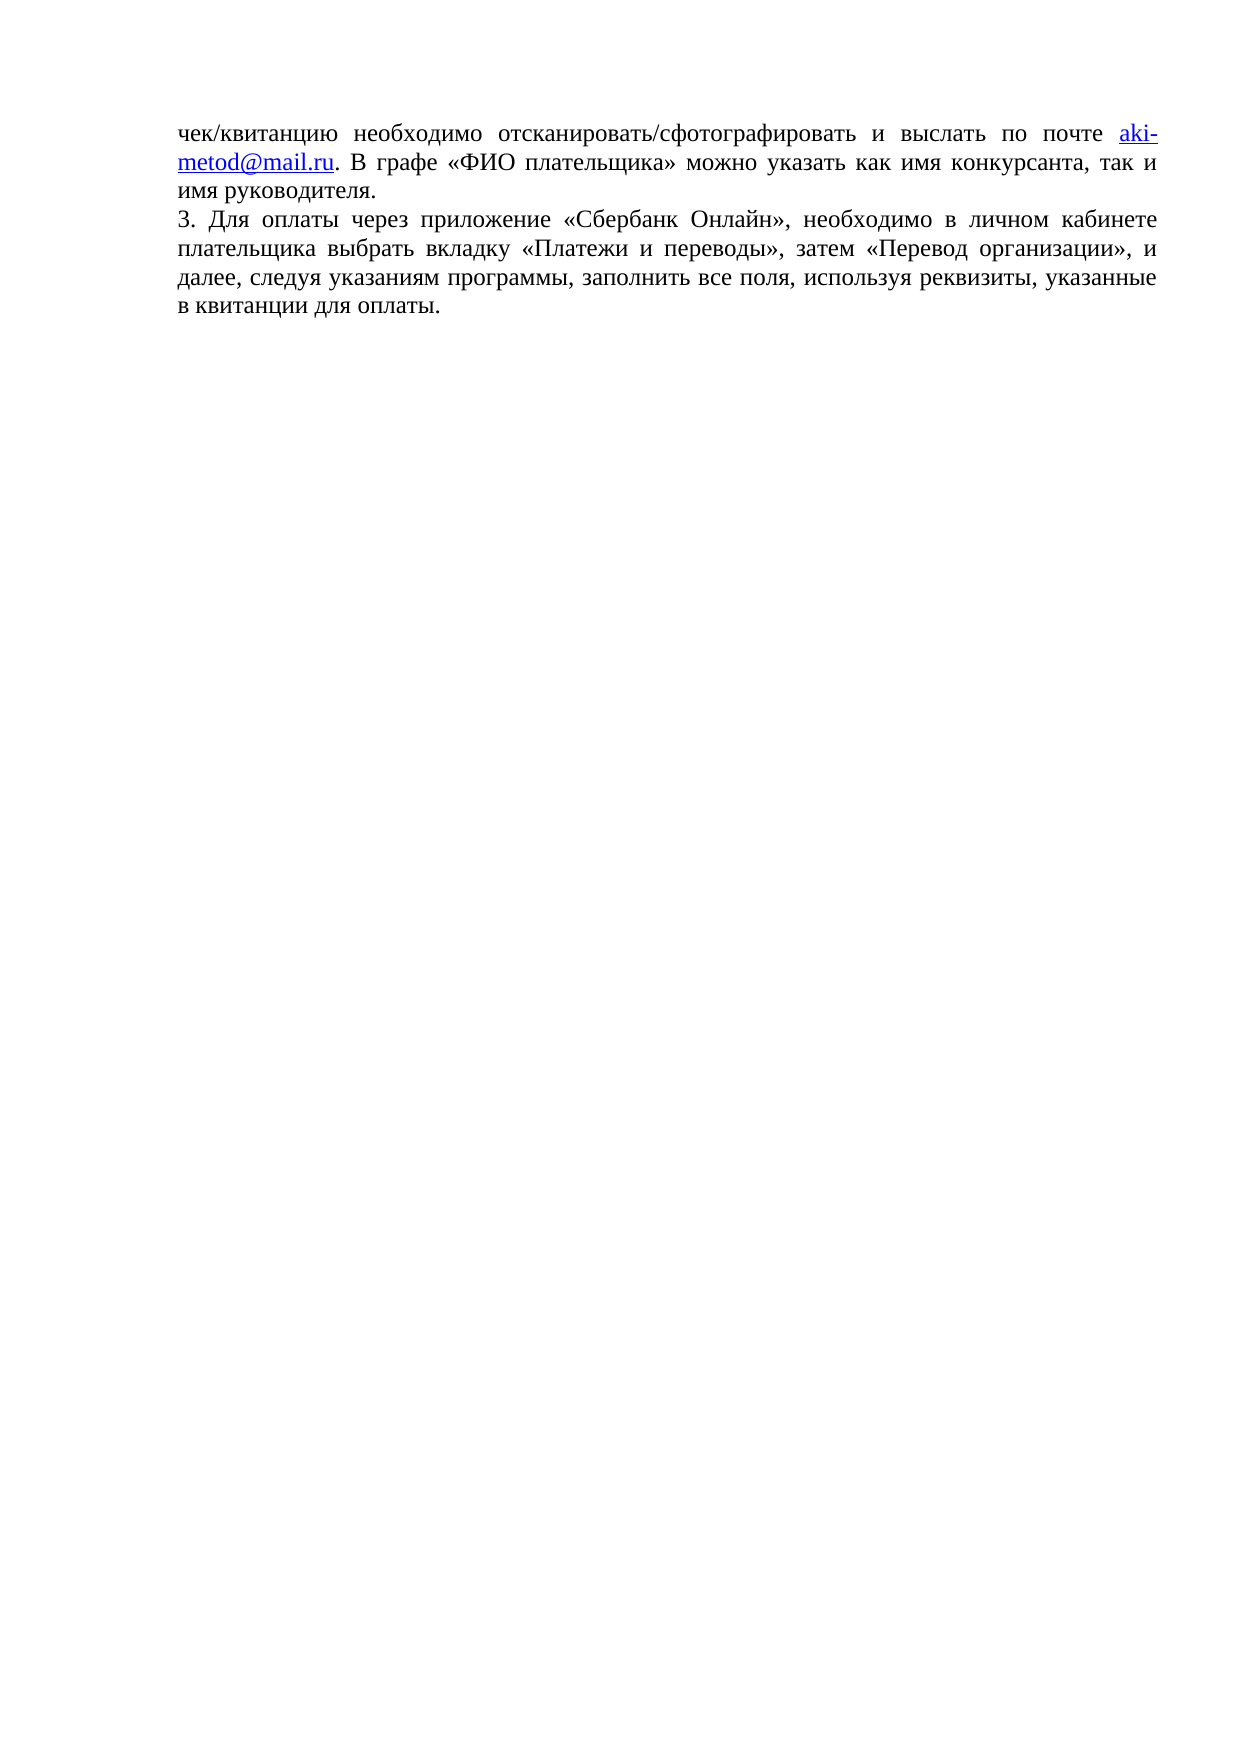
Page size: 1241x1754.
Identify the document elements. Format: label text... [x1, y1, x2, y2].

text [177, 118, 1158, 204]
text 3. Для оплаты через приложение «Сбербанк Онлайн», необходимо в личном кабинете плательщика выбрать вкладку «Платежи и переводы», затем «Перевод организации», и далее, следуя указаниям программы, заполнить все поля, используя реквизиты, указанные в квитанции для оплаты. [177, 204, 1158, 319]
